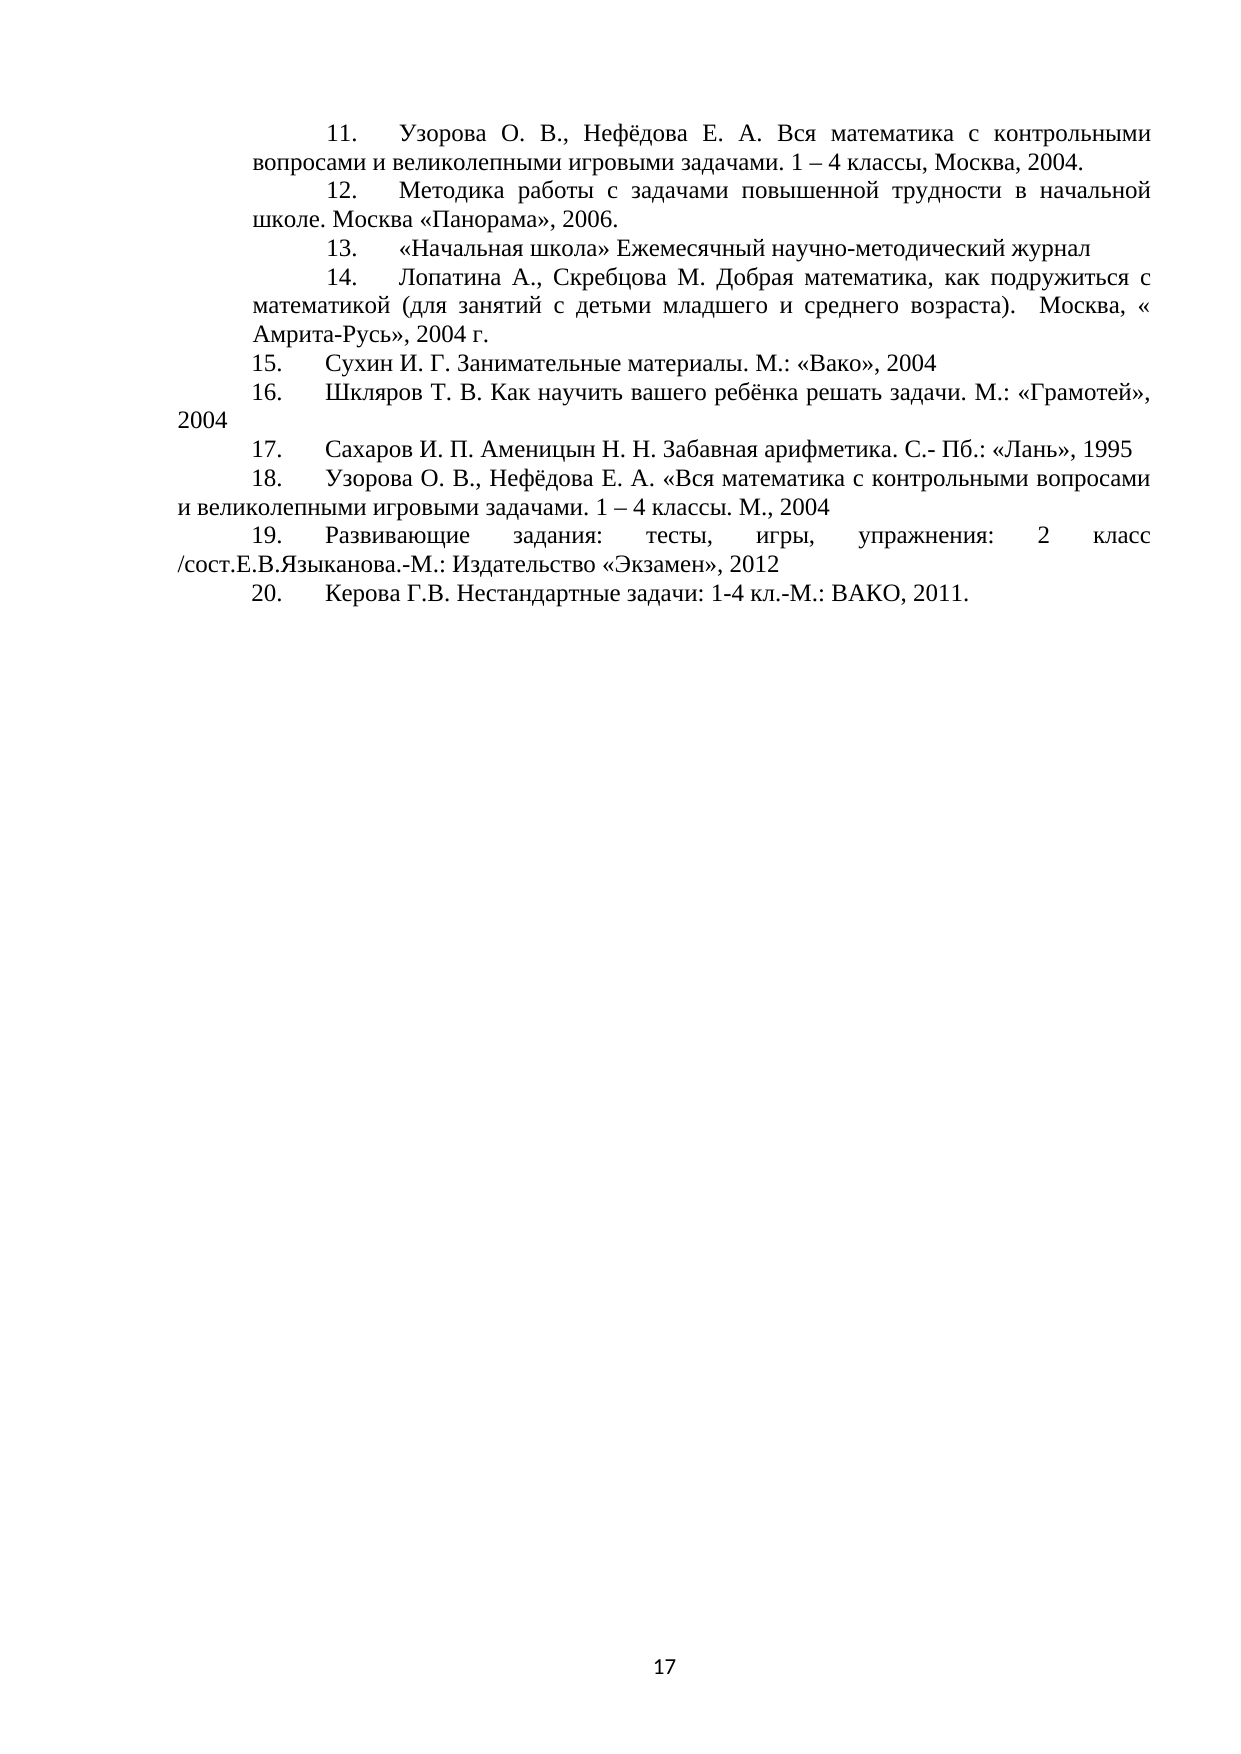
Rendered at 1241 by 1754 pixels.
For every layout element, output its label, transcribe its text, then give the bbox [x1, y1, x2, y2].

list «Начальная школа» Ежемесячный научно-методический журнал [252, 233, 1152, 262]
list Сахаров И. П. Аменицын Н. Н. Забавная арифметика. С.- Пб.: «Лань», 1995 [177, 434, 1152, 463]
list Узорова О. В., Нефёдова Е. А. Вся математика с контрольными вопросами и великолепными игровыми задачами. 1 – 4 классы, Москва, 2004. [252, 118, 1152, 176]
list Сухин И. Г. Занимательные материалы. М.: «Вако», 2004 [177, 348, 1152, 377]
list Шкляров Т. В. Как научить вашего ребёнка решать задачи. М.: «Грамотей», 2004 [177, 377, 1152, 434]
list Керова Г.В. Нестандартные задачи: 1-4 кл.-М.: ВАКО, 2011. [177, 578, 1152, 607]
list Развивающие задания: тесты, игры, упражнения: 2 класс /сост.Е.В.Языканова.-М.: Издательство «Экзамен», 2012 [177, 521, 1152, 578]
list Методика работы с задачами повышенной трудности в начальной школе. Москва «Панорама», 2006. [252, 176, 1152, 233]
list Узорова О. В., Нефёдова Е. А. «Вся математика с контрольными вопросами и великолепными игровыми задачами. 1 – 4 классы. М., 2004 [177, 463, 1152, 521]
list Лопатина А., Скребцова М. Добрая математика, как подружиться с математикой (для занятий с детьми младшего и среднего возраста). Москва, « Амрита-Русь», 2004 г. [252, 262, 1152, 348]
